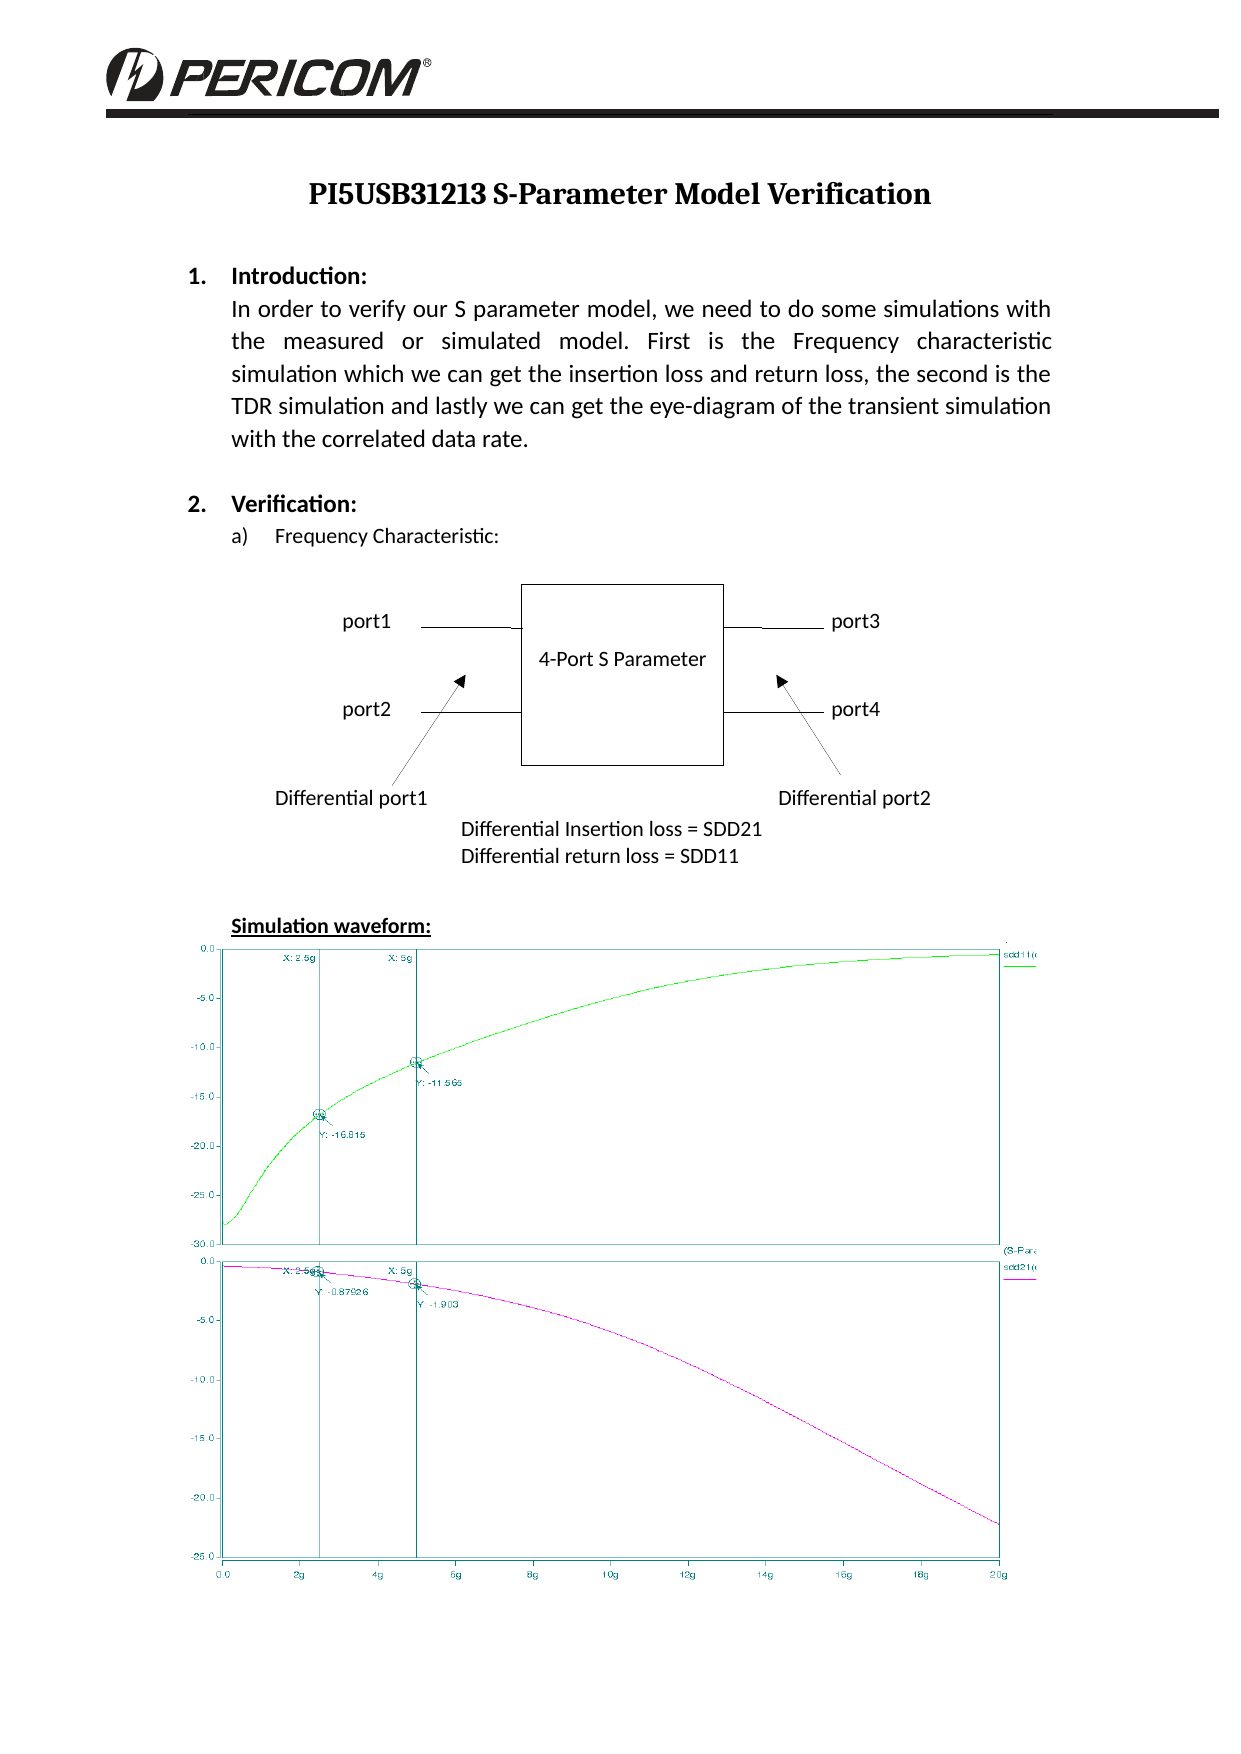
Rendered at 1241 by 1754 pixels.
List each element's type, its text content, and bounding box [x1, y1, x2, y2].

list In order to verify our S parameter model, we need to do some simulations with the measured or simulated model. First is the Frequency characteristic simulation which we can get the insertion loss and return loss, the second is the TDR simulation and lastly we can get the eye-diagram of the transient simulation with the correlated data rate. [231, 292, 1053, 454]
picture [187, 942, 1037, 1580]
title PI5USB31213 S-Parameter Model Verification [187, 162, 1053, 227]
list Introduction: [187, 259, 1053, 292]
list Frequency Characteristic: [231, 519, 1053, 552]
list Verification: [187, 487, 1053, 519]
text Simulation waveform: [187, 909, 1053, 942]
